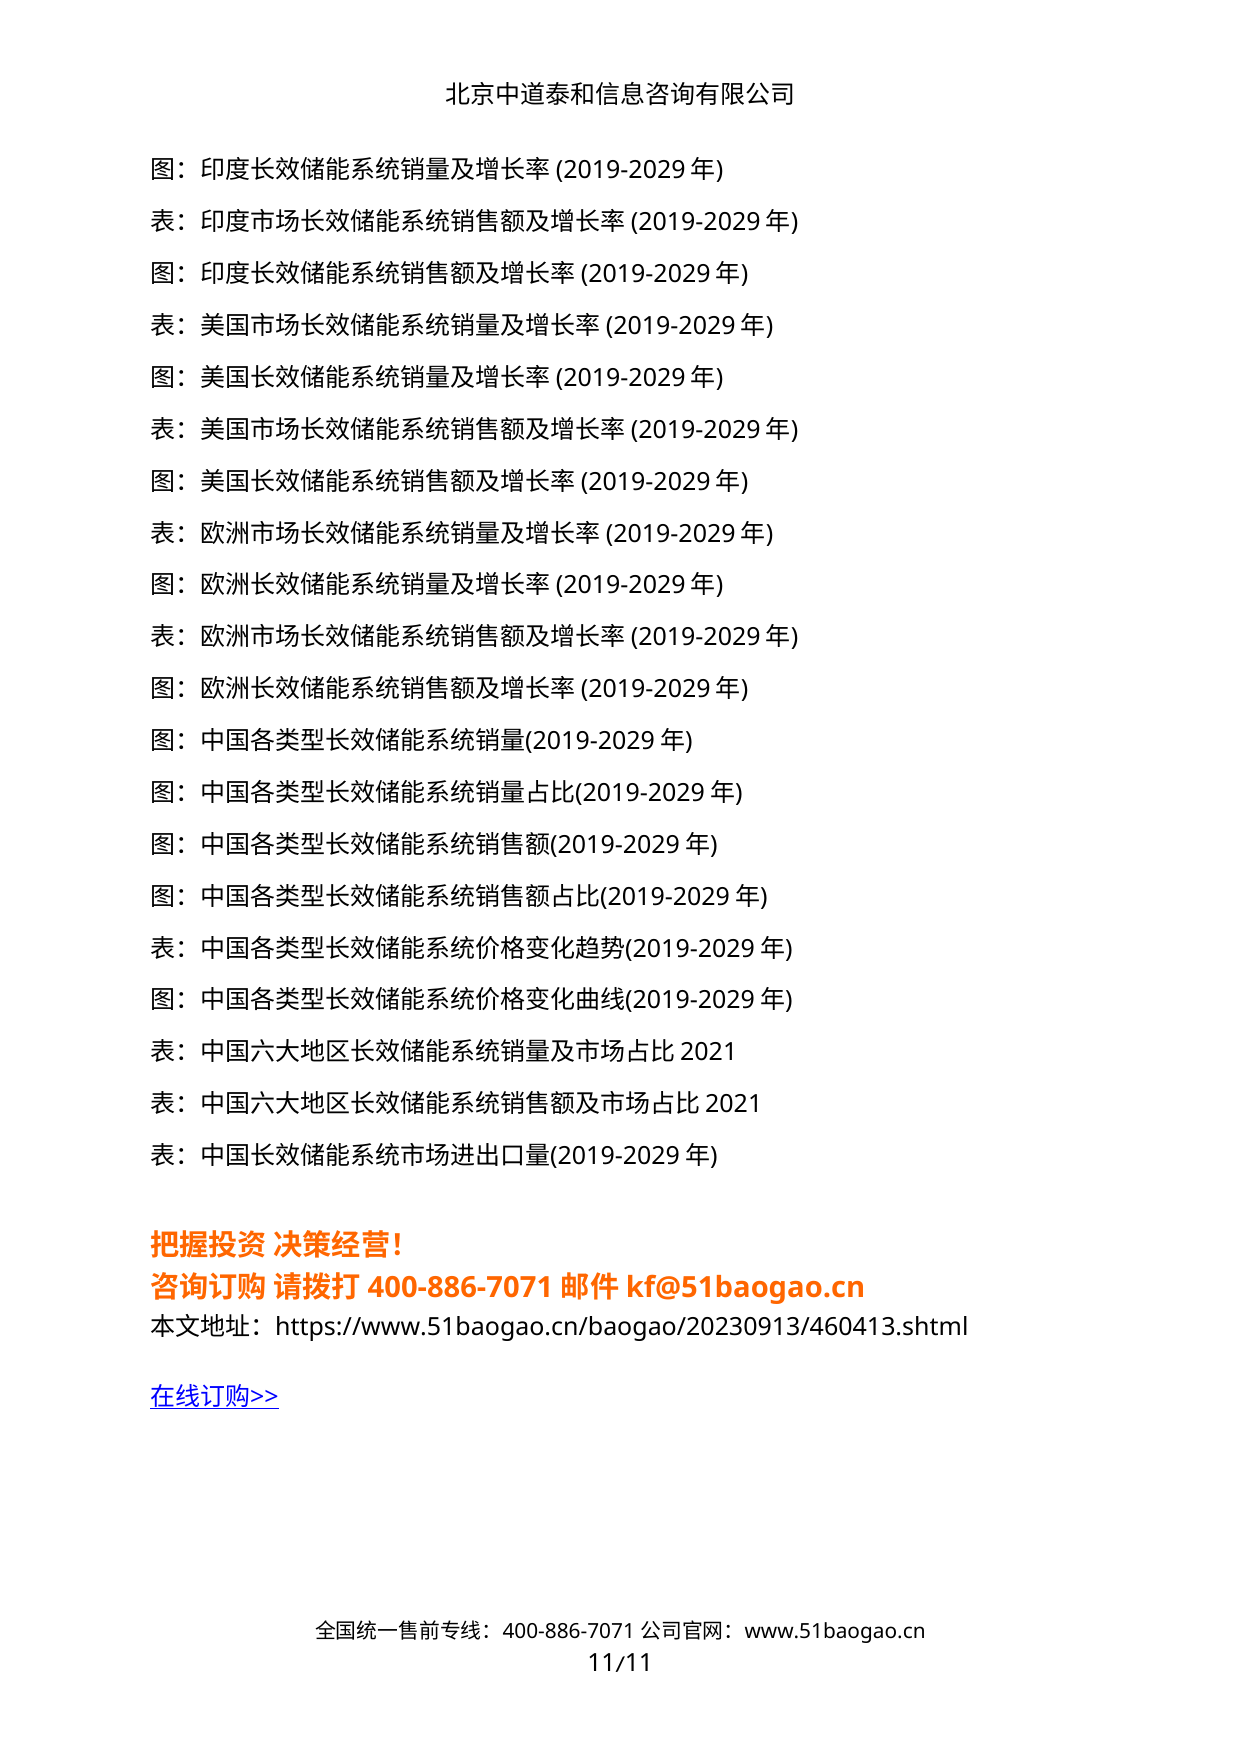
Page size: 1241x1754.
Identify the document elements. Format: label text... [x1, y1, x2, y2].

text 图：美国长效储能系统销量及增长率 (2019-2029年) [150, 357, 1090, 394]
text 图：欧洲长效储能系统销售额及增长率 (2019-2029年) [150, 669, 1090, 705]
text 在线订购>> [150, 1342, 1090, 1413]
text 图：印度长效储能系统销量及增长率 (2019-2029年) [150, 150, 1090, 186]
text 表：中国各类型长效储能系统价格变化趋势(2019-2029年) [150, 928, 1090, 964]
text 表：印度市场长效储能系统销售额及增长率 (2019-2029年) [150, 202, 1090, 238]
text 图：欧洲长效储能系统销量及增长率 (2019-2029年) [150, 565, 1090, 601]
text 把握投资 决策经营！咨询订购 请拨打 400-886-7071 邮件 kf@51baogao.cn本文地址：https://www.51baogao.cn/baogao/20230913/460413.shtml [150, 1187, 1090, 1342]
text 图：美国长效储能系统销售额及增长率 (2019-2029年) [150, 461, 1090, 497]
text 图：中国各类型长效储能系统销售额(2019-2029年) [150, 824, 1090, 861]
text 表：中国六大地区长效储能系统销售额及市场占比2021 [150, 1084, 1090, 1120]
text 表：中国六大地区长效储能系统销量及市场占比2021 [150, 1032, 1090, 1068]
text 表：中国长效储能系统市场进出口量(2019-2029年) [150, 1136, 1090, 1172]
text 表：欧洲市场长效储能系统销售额及增长率 (2019-2029年) [150, 617, 1090, 653]
text 图：中国各类型长效储能系统销量(2019-2029年) [150, 721, 1090, 757]
text 图：中国各类型长效储能系统价格变化曲线(2019-2029年) [150, 980, 1090, 1016]
text 表：美国市场长效储能系统销量及增长率 (2019-2029年) [150, 306, 1090, 342]
text 图：印度长效储能系统销售额及增长率 (2019-2029年) [150, 254, 1090, 290]
text 图：中国各类型长效储能系统销量占比(2019-2029年) [150, 772, 1090, 809]
text 表：美国市场长效储能系统销售额及增长率 (2019-2029年) [150, 409, 1090, 446]
text 表：欧洲市场长效储能系统销量及增长率 (2019-2029年) [150, 513, 1090, 549]
text 图：中国各类型长效储能系统销售额占比(2019-2029年) [150, 876, 1090, 912]
